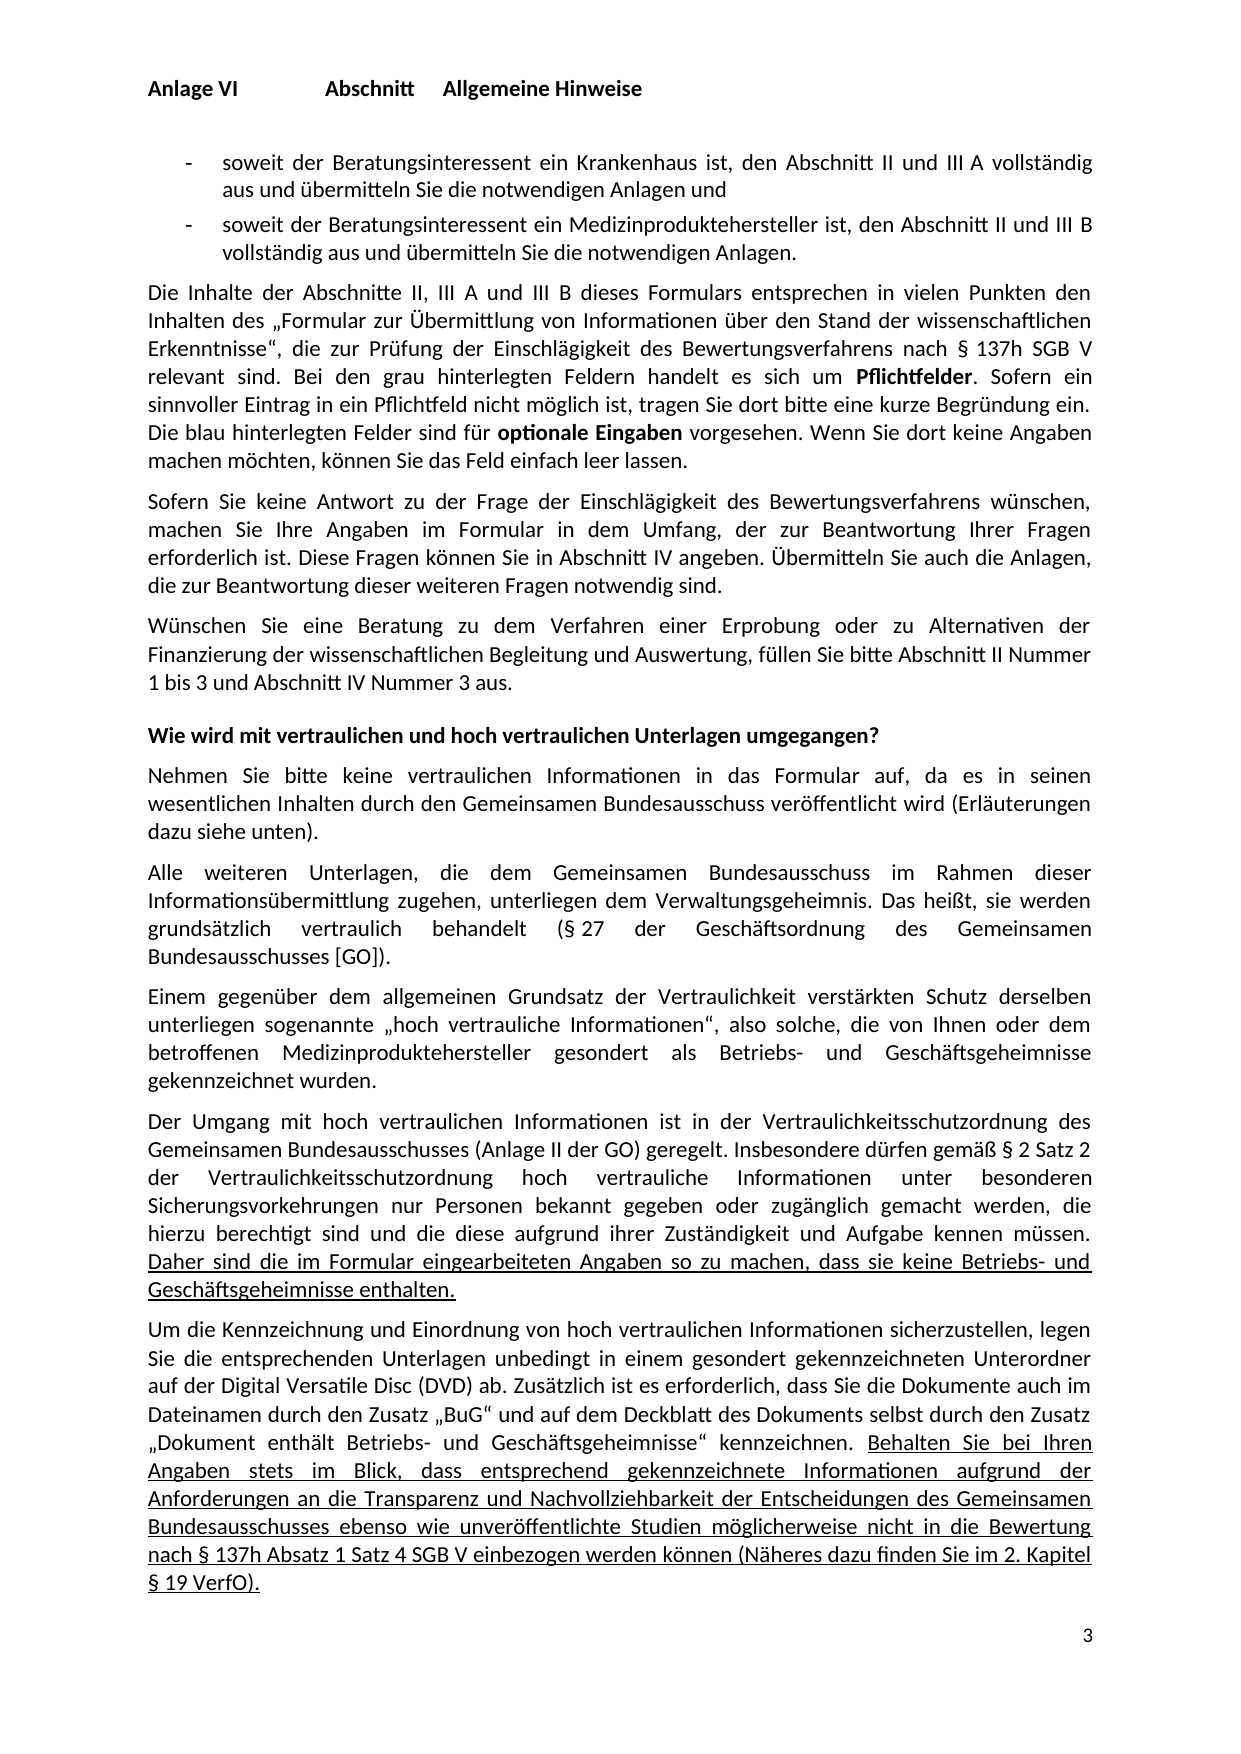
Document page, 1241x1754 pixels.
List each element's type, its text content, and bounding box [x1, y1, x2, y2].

list soweit der Beratungsinteressent ein Medizinproduktehersteller ist, den Abschnitt II und III B vollständig aus und übermitteln Sie die notwendigen Anlagen. [185, 210, 1093, 266]
text Wünschen Sie eine Beratung zu dem Verfahren einer Erprobung oder zu Alternativen der Finanzierung der wissenschaftlichen Begleitung und Auswertung, füllen Sie bitte Abschnitt II Nummer 1 bis 3 und Abschnitt IV Nummer 3 aus. [148, 612, 1093, 696]
text Einem gegenüber dem allgemeinen Grundsatz der Vertraulichkeit verstärkten Schutz derselben unterliegen sogenannte „hoch vertrauliche Informationen“, also solche, die von Ihnen oder dem betroffenen Medizinproduktehersteller gesondert als Betriebs- und Geschäftsgeheimnisse gekennzeichnet wurden. [148, 982, 1093, 1094]
text Die Inhalte der Abschnitte II, III A und III B dieses Formulars entsprechen in vielen Punkten den Inhalten des „Formular zur Übermittlung von Informationen über den Stand der wissenschaftlichen Erkenntnisse“, die zur Prüfung der Einschlägigkeit des Bewertungsverfahrens nach § 137h SGB V relevant sind. Bei den grau hinterlegten Feldern handelt es sich um Pflichtfelder. Sofern ein sinnvoller Eintrag in ein Pflichtfeld nicht möglich ist, tragen Sie dort bitte eine kurze Begründung ein. Die blau hinterlegten Felder sind für optionale Eingaben vorgesehen. Wenn Sie dort keine Angaben machen möchten, können Sie das Feld einfach leer lassen. [148, 278, 1093, 474]
list soweit der Beratungsinteressent ein Krankenhaus ist, den Abschnitt II und III A vollständig aus und übermitteln Sie die notwendigen Anlagen und [185, 148, 1093, 204]
text Der Umgang mit hoch vertraulichen Informationen ist in der Vertraulichkeitsschutzordnung des Gemeinsamen Bundesausschusses (Anlage II der GO) geregelt. Insbesondere dürfen gemäß § 2 Satz 2 der Vertraulichkeitsschutzordnung hoch vertrauliche Informationen unter besonderen Sicherungsvorkehrungen nur Personen bekannt gegeben oder zugänglich gemacht werden, die hierzu berechtigt sind und die diese aufgrund ihrer Zuständigkeit und Aufgabe kennen müssen. Daher sind die im Formular eingearbeiteten Angaben so zu machen, dass sie keine Betriebs- und Geschäftsgeheimnisse enthalten. [148, 1107, 1093, 1303]
text Alle weiteren Unterlagen, die dem Gemeinsamen Bundesausschuss im Rahmen dieser Informationsübermittlung zugehen, unterliegen dem Verwaltungsgeheimnis. Das heißt, sie werden grundsätzlich vertraulich behandelt (§ 27 der Geschäftsordnung des Gemeinsamen Bundesausschusses [GO]). [148, 858, 1093, 970]
text Um die Kennzeichnung und Einordnung von hoch vertraulichen Informationen sicherzustellen, legen Sie die entsprechenden Unterlagen unbedingt in einem gesondert gekennzeichneten Unterordner auf der Digital Versatile Disc (DVD) ab. Zusätzlich ist es erforderlich, dass Sie die Dokumente auch im Dateinamen durch den Zusatz „BuG“ und auf dem Deckblatt des Dokuments selbst durch den Zusatz „Dokument enthält Betriebs- und Geschäftsgeheimnisse“ kennzeichnen. Behalten Sie bei Ihren Angaben stets im Blick, dass entsprechend gekennzeichnete Informationen aufgrund der Anforderungen an die Transparenz und Nachvollziehbarkeit der Entscheidungen des Gemeinsamen Bundesausschusses ebenso wie unveröffentlichte Studien möglicherweise nicht in die Bewertung nach § 137h Absatz 1 Satz 4 SGB V einbezogen werden können (Näheres dazu finden Sie im 2. Kapitel § 19 VerfO). [148, 1537, 1093, 1596]
text Um die Kennzeichnung und Einordnung von hoch vertraulichen Informationen sicherzustellen, legen Sie die entsprechenden Unterlagen unbedingt in einem gesondert gekennzeichneten Unterordner auf der Digital Versatile Disc (DVD) ab. Zusätzlich ist es erforderlich, dass Sie die Dokumente auch im Dateinamen durch den Zusatz „BuG“ und auf dem Deckblatt des Dokuments selbst durch den Zusatz „Dokument enthält Betriebs- und Geschäftsgeheimnisse“ kennzeichnen. Behalten Sie bei Ihren Angaben stets im Blick, dass entsprechend gekennzeichnete Informationen aufgrund der Anforderungen an die Transparenz und Nachvollziehbarkeit der Entscheidungen des Gemeinsamen Bundesausschusses ebenso wie unveröffentlichte Studien möglicherweise nicht in die Bewertung nach § 137h Absatz 1 Satz 4 SGB V einbezogen werden können (Näheres dazu finden Sie im 2. Kapitel § 19 VerfO). [148, 1316, 1093, 1480]
text Sofern Sie keine Antwort zu der Frage der Einschlägigkeit des Bewertungsverfahrens wünschen, machen Sie Ihre Angaben im Formular in dem Umfang, der zur Beantwortung Ihrer Fragen erforderlich ist. Diese Fragen können Sie in Abschnitt IV angeben. Übermitteln Sie auch die Anlagen, die zur Beantwortung dieser weiteren Fragen notwendig sind. [148, 487, 1093, 599]
text Nehmen Sie bitte keine vertraulichen Informationen in das Formular auf, da es in seinen wesentlichen Inhalten durch den Gemeinsamen Bundesausschuss veröffentlicht wird (Erläuterungen dazu siehe unten). [148, 761, 1093, 845]
subtitle Wie wird mit vertraulichen und hoch vertraulichen Unterlagen umgegangen? [148, 721, 1093, 749]
